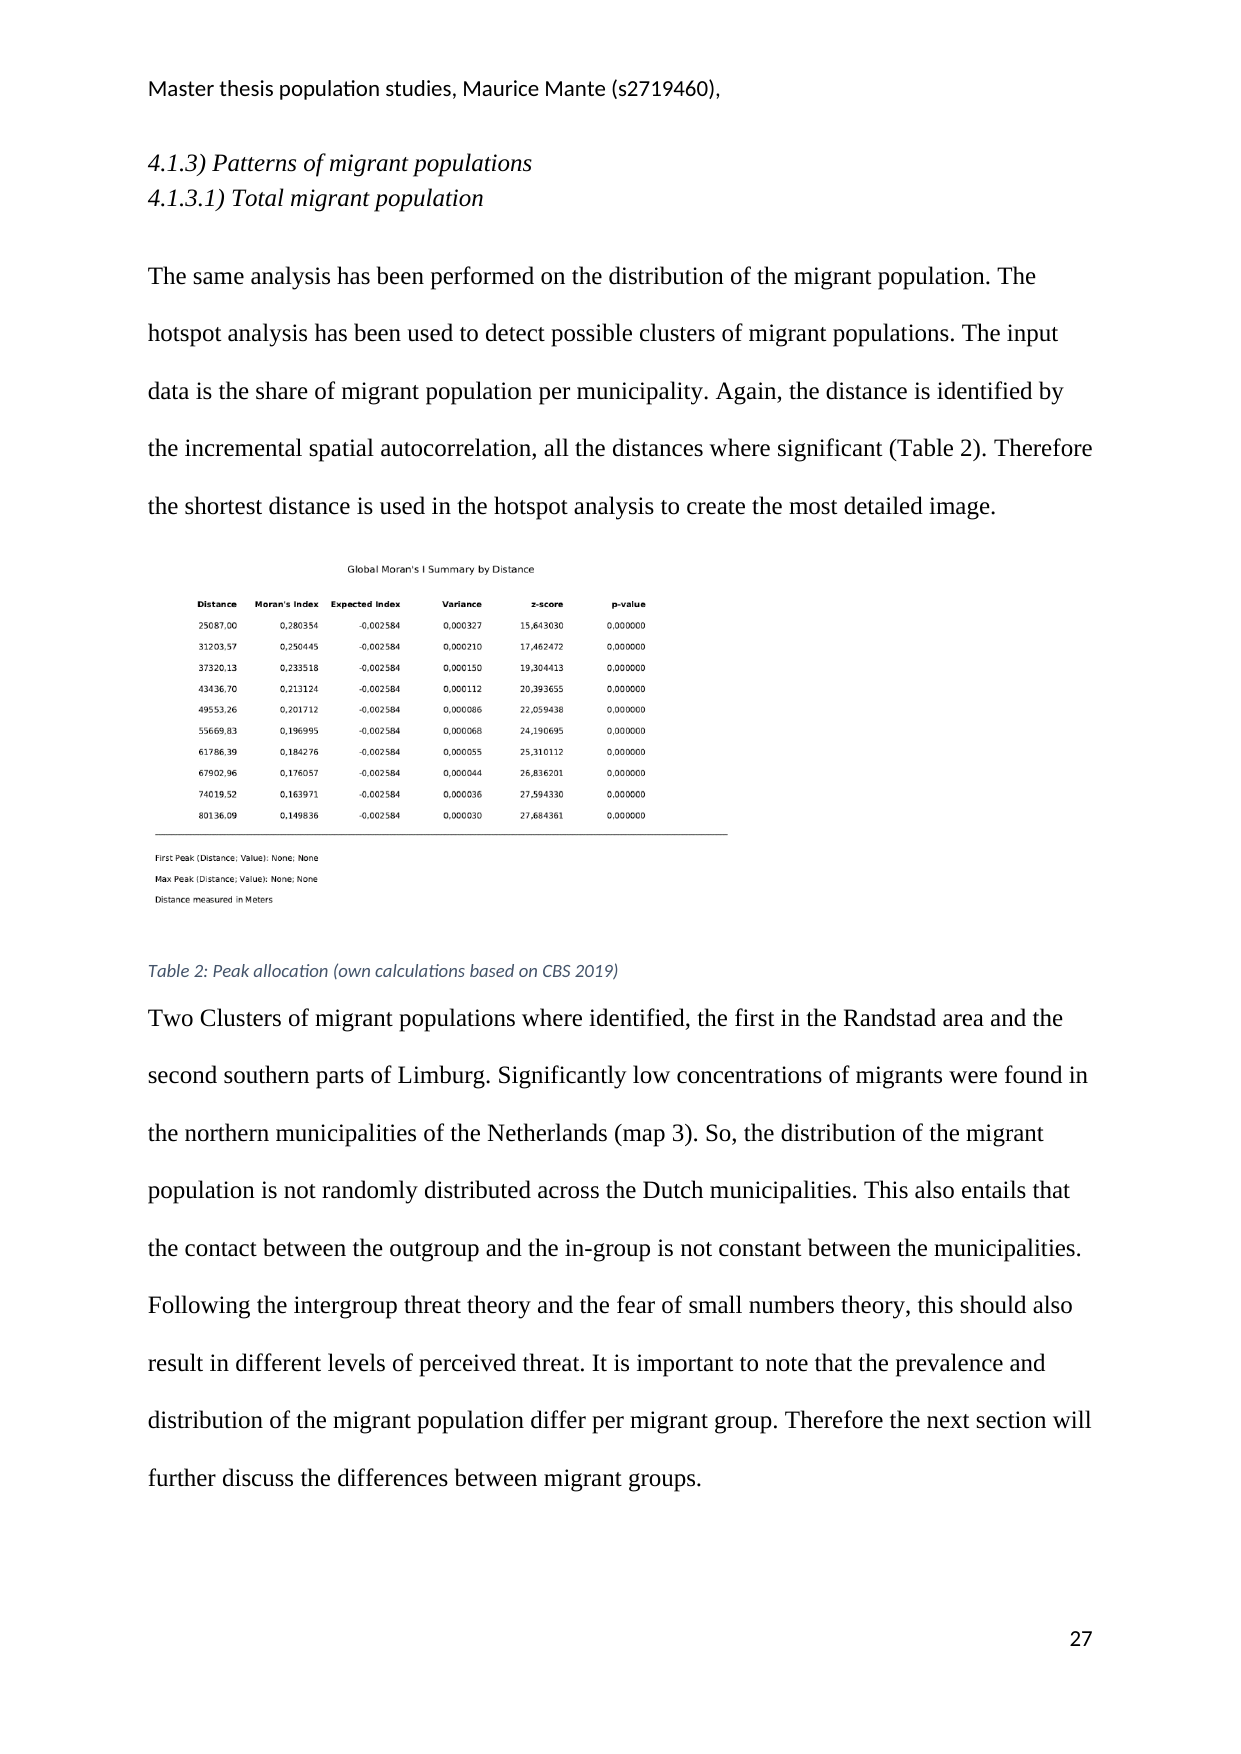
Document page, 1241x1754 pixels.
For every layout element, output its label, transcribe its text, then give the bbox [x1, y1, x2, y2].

text The same analysis has been performed on the distribution of the migrant population. The hotspot analysis has been used to detect possible clusters of migrant populations. The input data is the share of migrant population per municipality. Again, the distance is identified by the incremental spatial autocorrelation, all the distances where significant (Table 2). Therefore the shortest distance is used in the hotspot analysis to create the most detailed image. [148, 261, 1092, 519]
text Table 2: Peak allocation (own calculations based on CBS 2019) [148, 959, 1092, 982]
subtitle 4.1.3.1) Total migrant population [148, 183, 1092, 212]
subtitle 4.1.3) Patterns of migrant populations [148, 148, 1092, 176]
picture [147, 565, 741, 915]
text Two Clusters of migrant populations where identified, the first in the Randstad area and the second southern parts of Limburg. Significantly low concentrations of migrants were found in the northern municipalities of the Netherlands (map 3). So, the distribution of the migrant population is not randomly distributed across the Dutch municipalities. This also entails that the contact between the outgroup and the in-group is not constant between the municipalities. Following the intergroup threat theory and the fear of small numbers theory, this should also result in different levels of perceived threat. It is important to note that the prevalence and distribution of the migrant population differ per migrant group. Therefore the next section will further discuss the differences between migrant groups. [148, 1003, 1092, 1491]
